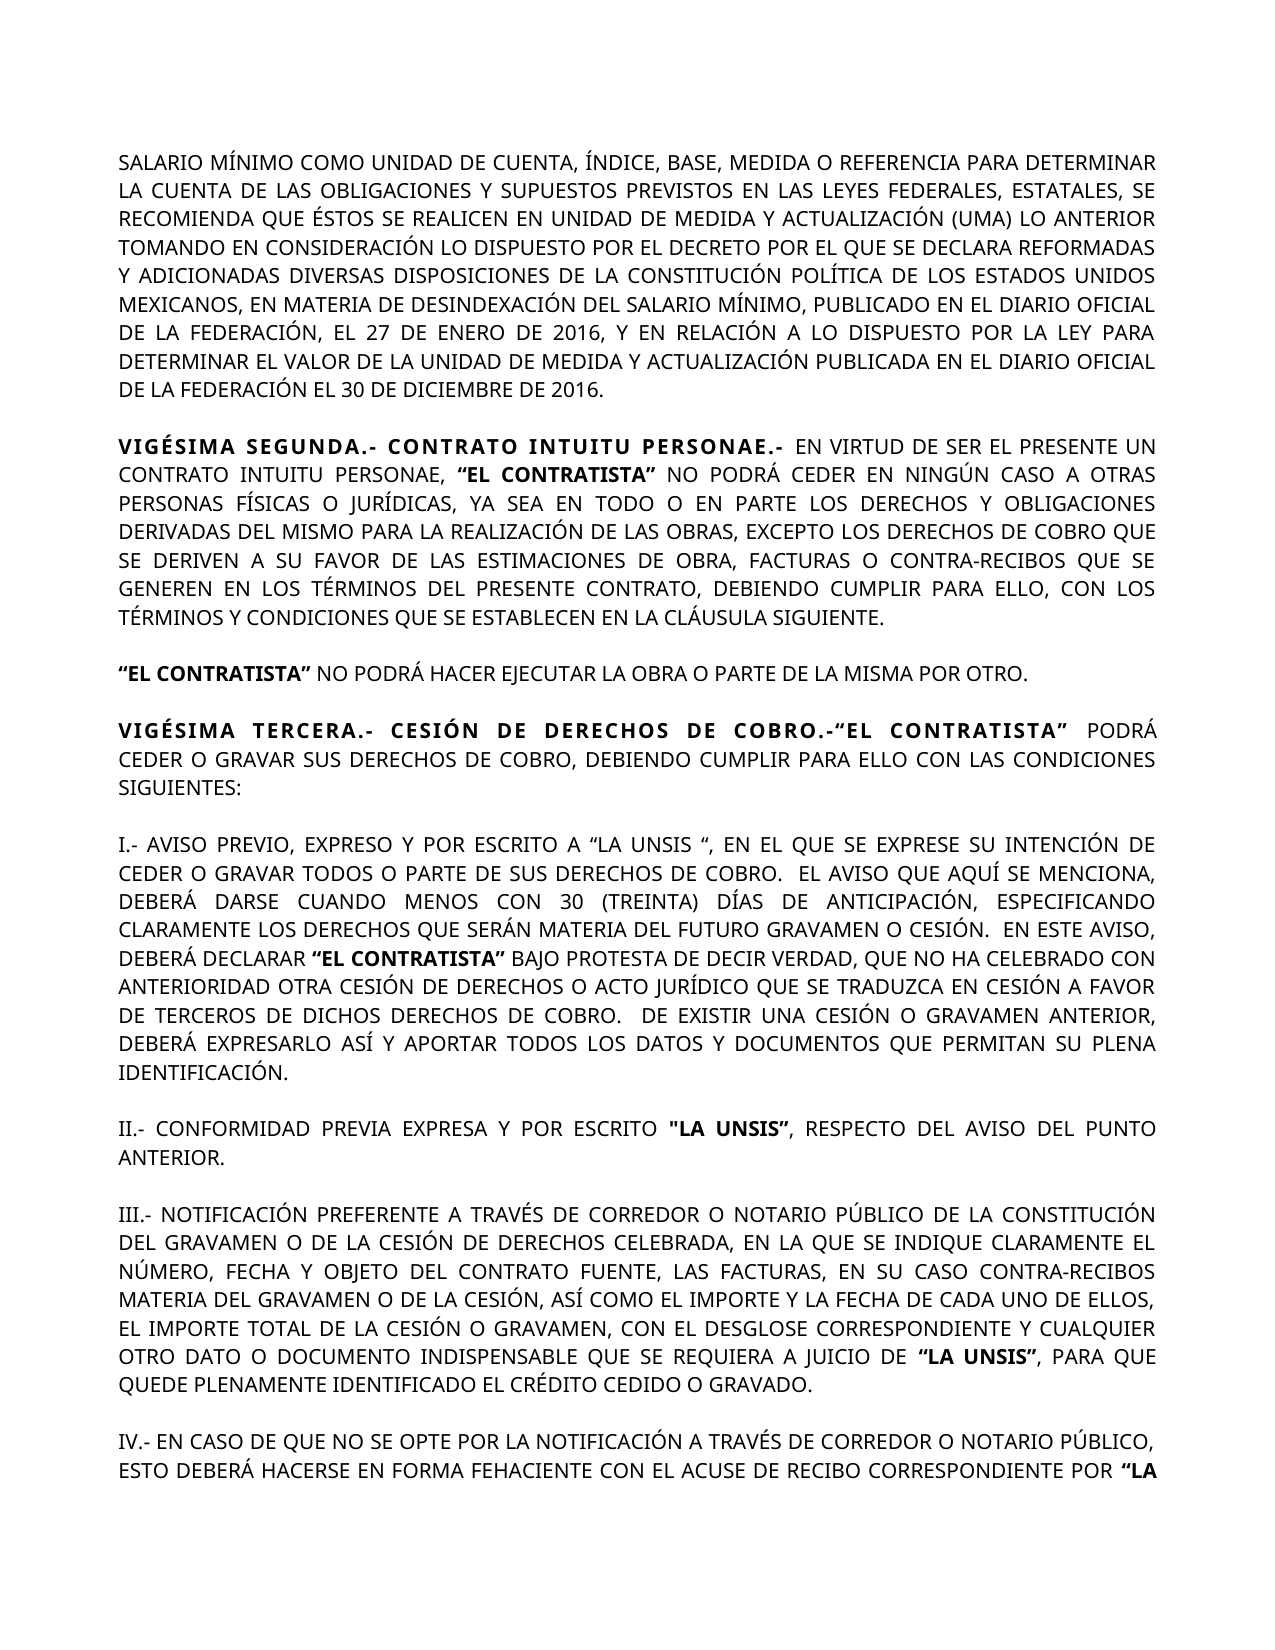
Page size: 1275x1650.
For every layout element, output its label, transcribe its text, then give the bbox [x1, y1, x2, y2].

text VIGÉSIMA SEGUNDA.- CONTRATO INTUITU PERSONAE.- En virtud de ser el presente un contrato Intuitu Personae, “EL CONTRATISTA” no podrá ceder en ningún caso a otras personas físicas o jurídicas, ya sea en todo o en parte los derechos y obligaciones derivadas del mismo para la realización de las obras, excepto los derechos de cobro que se deriven a su favor de las estimaciones de obra, facturas o contra-recibos que se generen en los términos del presente contrato, debiendo cumplir para ello, con los términos y condiciones que se establecen en la cláusula siguiente. [118, 432, 1157, 631]
text III.- Notificación preferente a través de corredor o Notario Público de la constitución del gravamen o de la cesión de derechos celebrada, en la que se indique claramente el número, fecha y objeto del contrato fuente, las facturas, en su caso contra-recibos materia del gravamen o de la cesión, así como el importe y la fecha de cada uno de ellos, el importe total de la cesión o gravamen, con el desglose correspondiente y cualquier otro dato o documento indispensable que se requiera a juicio de “LA UNSIS”, para que quede plenamente identificado el crédito cedido o gravado. [118, 1200, 1157, 1399]
text I.- Aviso previo, expreso y por escrito a “LA UNSIS “, en el que se exprese su intención de ceder o gravar todos o parte de sus derechos de cobro. El aviso que aquí se menciona, deberá darse cuando menos con 30 (treinta) días de anticipación, especificando claramente los derechos que serán materia del futuro gravamen o cesión. En este aviso, deberá declarar “EL CONTRATISTA” bajo protesta de decir verdad, que no ha celebrado con anterioridad otra cesión de derechos o acto jurídico que se traduzca en cesión a favor de terceros de dichos derechos de cobro. De existir una cesión o gravamen anterior, deberá expresarlo así y aportar todos los datos y documentos que permitan su plena identificación. [118, 830, 1157, 1086]
text VIGÉSIMA TERCERA.- CESIÓN DE DERECHOS DE COBRO.-“EL CONTRATISTA” podrá ceder o gravar sus derechos de cobro, debiendo cumplir para ello con las condiciones siguientes: [118, 716, 1157, 802]
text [118, 148, 1157, 404]
text “EL CONTRATISTA” no podrá hacer ejecutar la obra o parte de la misma por otro. [118, 659, 1157, 688]
text II.- Conformidad previa expresa y por escrito "LA UNSIS”, respecto del aviso del punto anterior. [118, 1114, 1157, 1171]
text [118, 1427, 1157, 1484]
